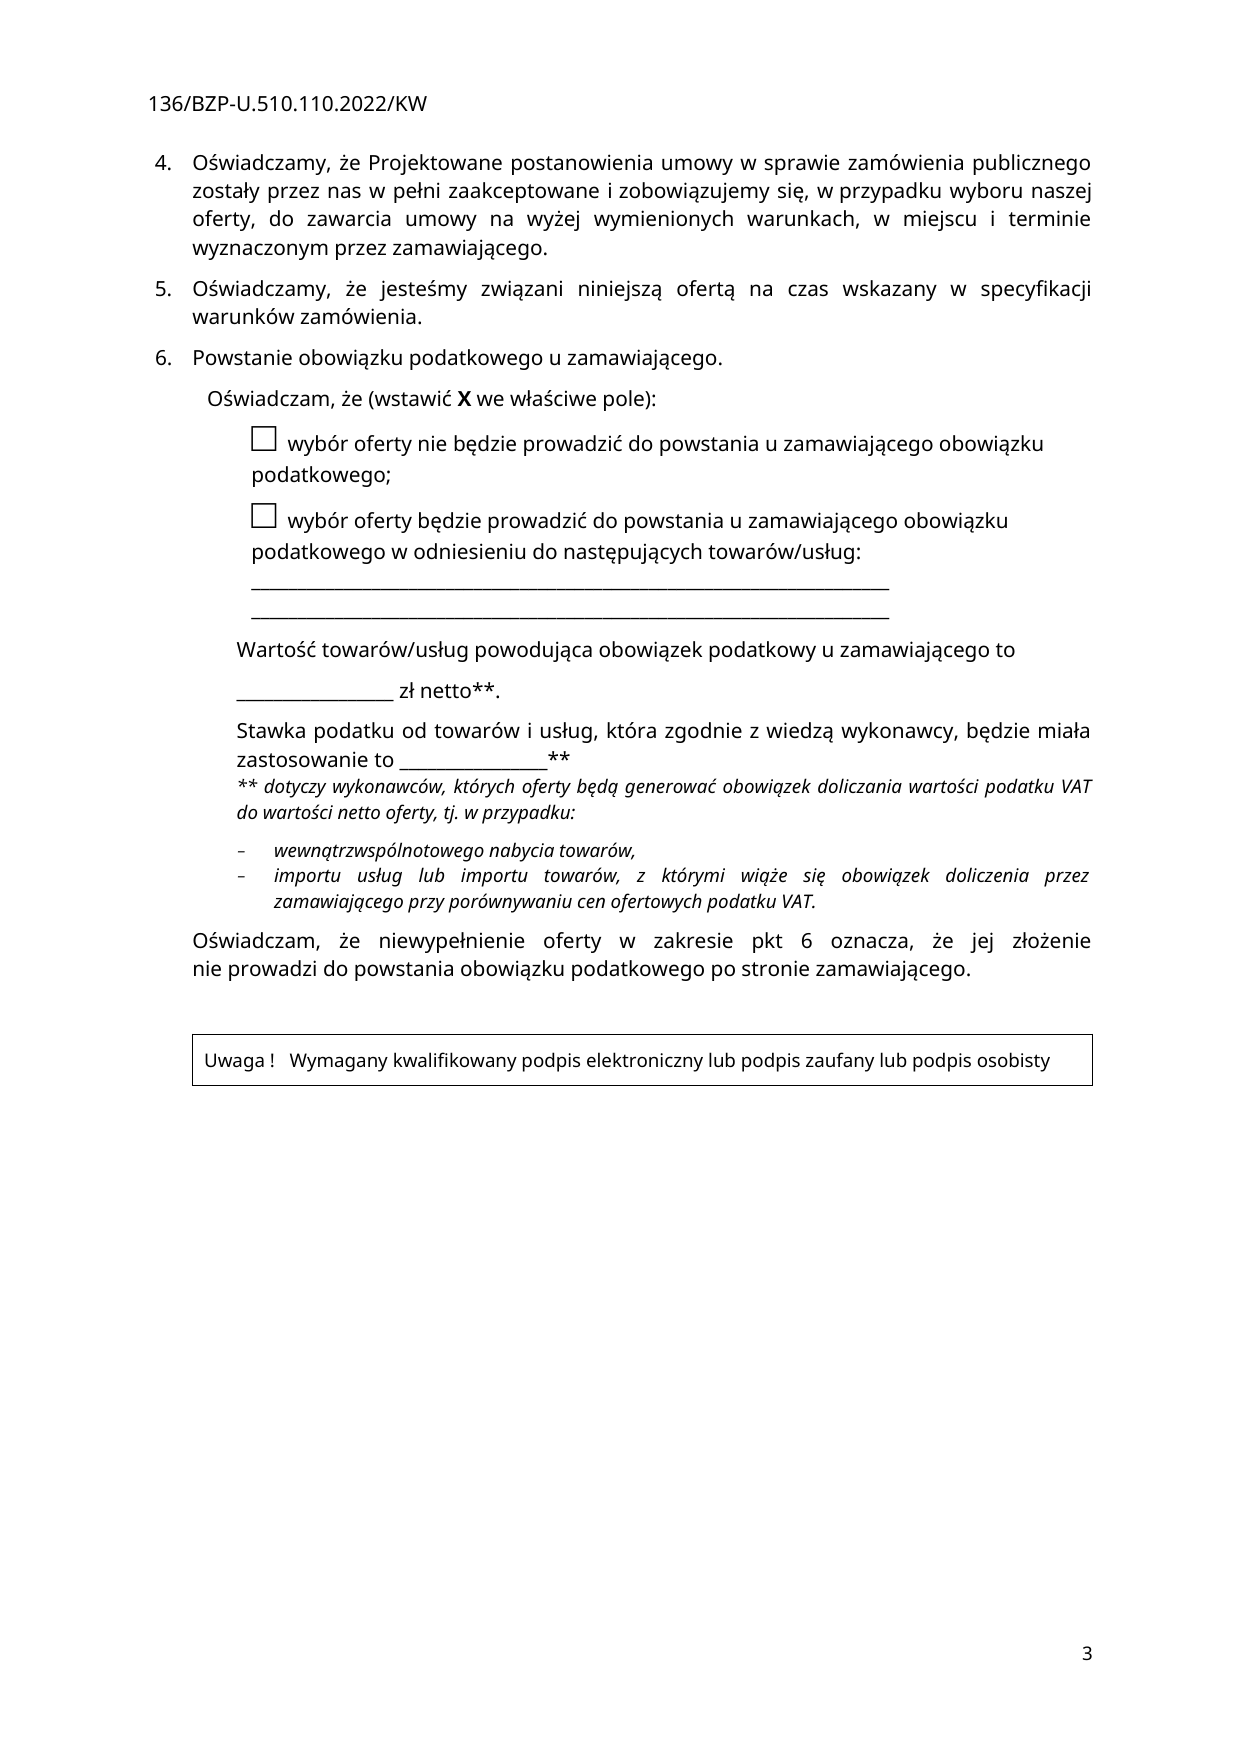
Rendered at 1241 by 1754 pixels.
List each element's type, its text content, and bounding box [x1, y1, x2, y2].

list wewnątrzwspólnotowego nabycia towarów, [236, 837, 1092, 863]
text Oświadczam, że (wstawić X we właściwe pole): [207, 384, 1092, 413]
text □ wybór oferty będzie prowadzić do powstania u zamawiającego obowiązku podatkowego w odniesieniu do następujących towarów/usług: _____________________________________________________________________ _____________________________________________________________________ [251, 489, 1092, 622]
text □ wybór oferty nie będzie prowadzić do powstania u zamawiającego obowiązku podatkowego; [251, 413, 1092, 489]
text Stawka podatku od towarów i usług, która zgodnie z wiedzą wykonawcy, będzie miała zastosowanie to ________________** ** dotyczy wykonawców, których oferty będą generować obowiązek doliczania wartości podatku VAT do wartości netto oferty, tj. w przypadku: [236, 717, 1092, 824]
list Oświadczamy, że jesteśmy związani niniejszą ofertą na czas wskazany w specyfikacji warunków zamówienia. [154, 274, 1092, 331]
text _________________ zł netto**. [236, 676, 1092, 704]
list importu usług lub importu towarów, z którymi wiąże się obowiązek doliczenia przez zamawiającego przy porównywaniu cen ofertowych podatku VAT. [236, 863, 1092, 914]
table_header Uwaga ! Wymagany kwalifikowany podpis elektroniczny lub podpis zaufany lub podpis osobisty [193, 1035, 1092, 1085]
list Powstanie obowiązku podatkowego u zamawiającego. [155, 343, 1092, 372]
text Oświadczam, że niewypełnienie oferty w zakresie pkt 6 oznacza, że jej złożenie nie prowadzi do powstania obowiązku podatkowego po stronie zamawiającego. [192, 926, 1092, 983]
text Wartość towarów/usług powodująca obowiązek podatkowy u zamawiającego to [236, 635, 1092, 663]
list Oświadczamy, że Projektowane postanowienia umowy w sprawie zamówienia publicznego zostały przez nas w pełni zaakceptowane i zobowiązujemy się, w przypadku wyboru naszej oferty, do zawarcia umowy na wyżej wymienionych warunkach, w miejscu i terminie wyznaczonym przez zamawiającego. [154, 148, 1092, 261]
